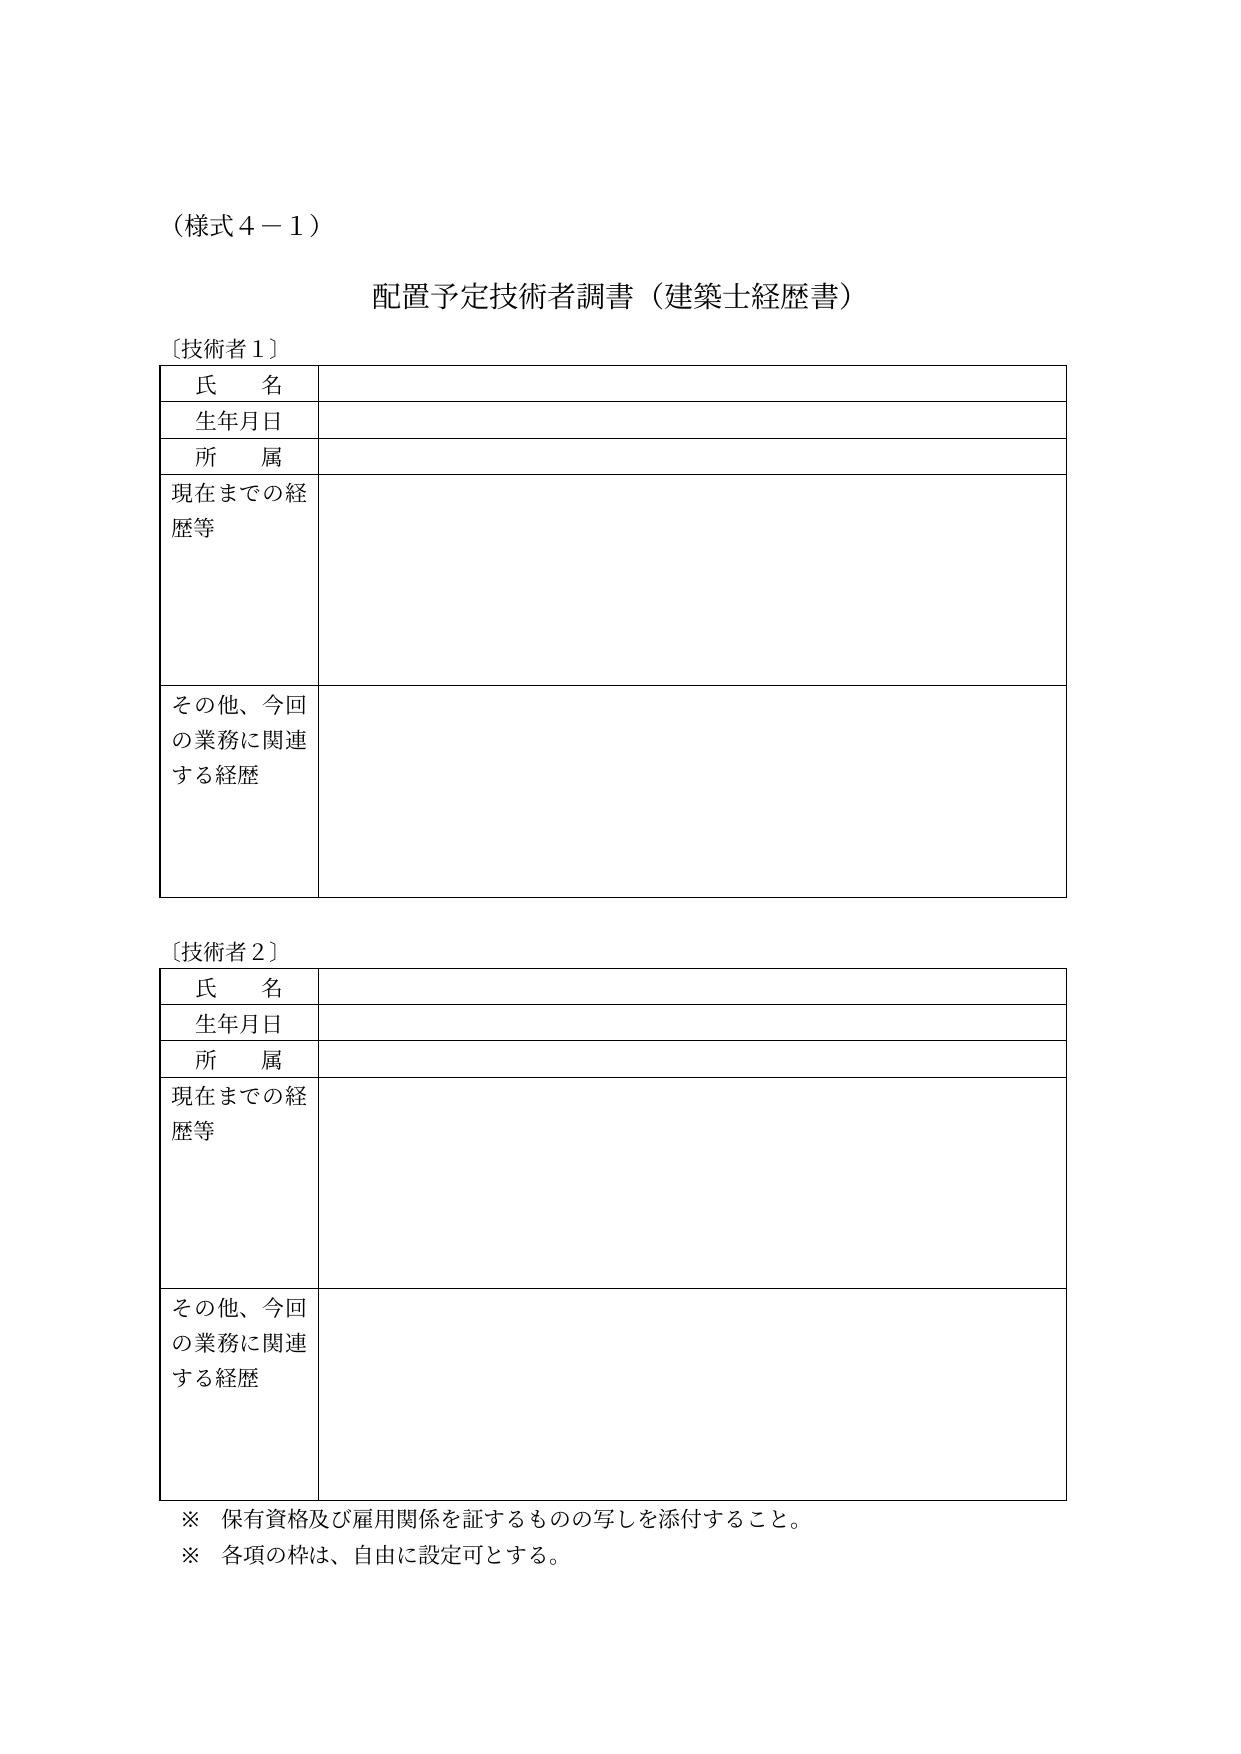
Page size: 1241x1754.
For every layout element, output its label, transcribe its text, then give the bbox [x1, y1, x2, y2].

table_cell 現在までの経歴等 [161, 1078, 318, 1288]
table_cell [319, 1289, 1066, 1500]
table_cell [319, 475, 1066, 685]
table_cell [319, 686, 1066, 897]
table_cell 所 属 [161, 1041, 318, 1077]
table_cell その他、今回の業務に関連する経歴 [161, 686, 318, 897]
table_header 氏 名 [161, 969, 318, 1004]
table_cell [319, 439, 1066, 473]
text 〔技術者２〕 [159, 933, 1081, 968]
text （様式４－１） [159, 189, 1081, 260]
table_cell [319, 1005, 1066, 1040]
table_cell その他、今回の業務に関連する経歴 [161, 1289, 318, 1500]
table_cell [319, 1078, 1066, 1288]
table_cell 現在までの経歴等 [161, 475, 318, 685]
table_cell 生年月日 [161, 1005, 318, 1040]
table_cell [319, 1041, 1066, 1077]
table_cell 生年月日 [161, 402, 318, 437]
text ※ 各項の枠は、自由に設定可とする。 [181, 1536, 1081, 1571]
table_header [319, 969, 1066, 1004]
table_header [319, 366, 1066, 401]
table_cell [319, 402, 1066, 437]
text 〔技術者１〕 [159, 330, 1081, 365]
table_header 氏 名 [161, 366, 318, 401]
table_cell 所 属 [161, 439, 318, 473]
text ※ 保有資格及び雇用関係を証するものの写しを添付すること。 [181, 1501, 1081, 1536]
text 配置予定技術者調書（建築士経歴書） [159, 260, 1081, 330]
